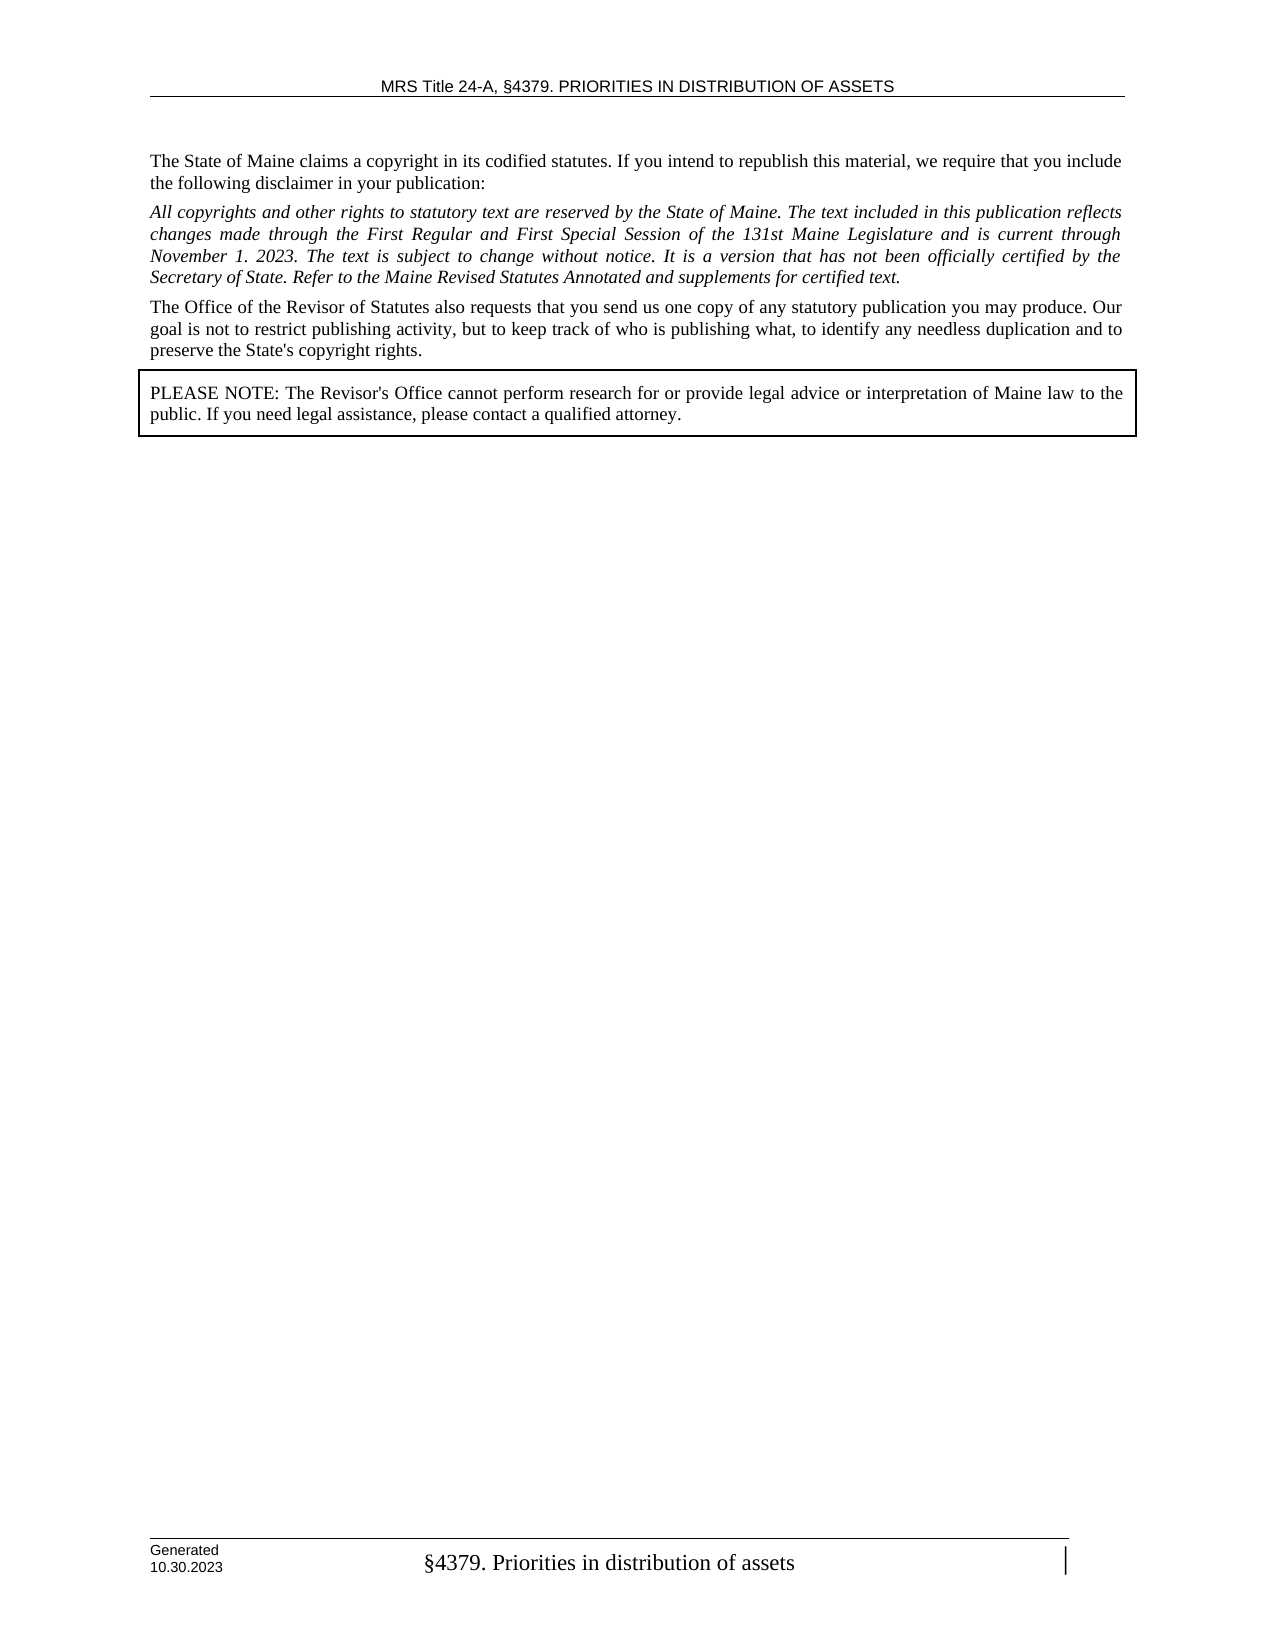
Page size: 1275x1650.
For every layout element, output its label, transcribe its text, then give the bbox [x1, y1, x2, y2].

text PLEASE NOTE: The Revisor's Office cannot perform research for or provide legal advice or interpretation of Maine law to the public. If you need legal assistance, please contact a qualified attorney. [140, 371, 1135, 435]
text All copyrights and other rights to statutory text are reserved by the State of Maine. The text included in this publication reflects changes made through the First Regular and First Special Session of the 131st Maine Legislature and is current through November 1. 2023 . The text is subject to change without notice. It is a version that has not been officially certified by the Secretary of State. Refer to the Maine Revised Statutes Annotated and supplements for certified text. [150, 201, 1125, 288]
text The State of Maine claims a copyright in its codified statutes. If you intend to republish this material, we require that you include the following disclaimer in your publication: [150, 150, 1125, 193]
text The Office of the Revisor of Statutes also requests that you send us one copy of any statutory publication you may produce. Our goal is not to restrict publishing activity, but to keep track of who is publishing what, to identify any needless duplication and to preserve the State's copyright rights. [150, 296, 1125, 361]
